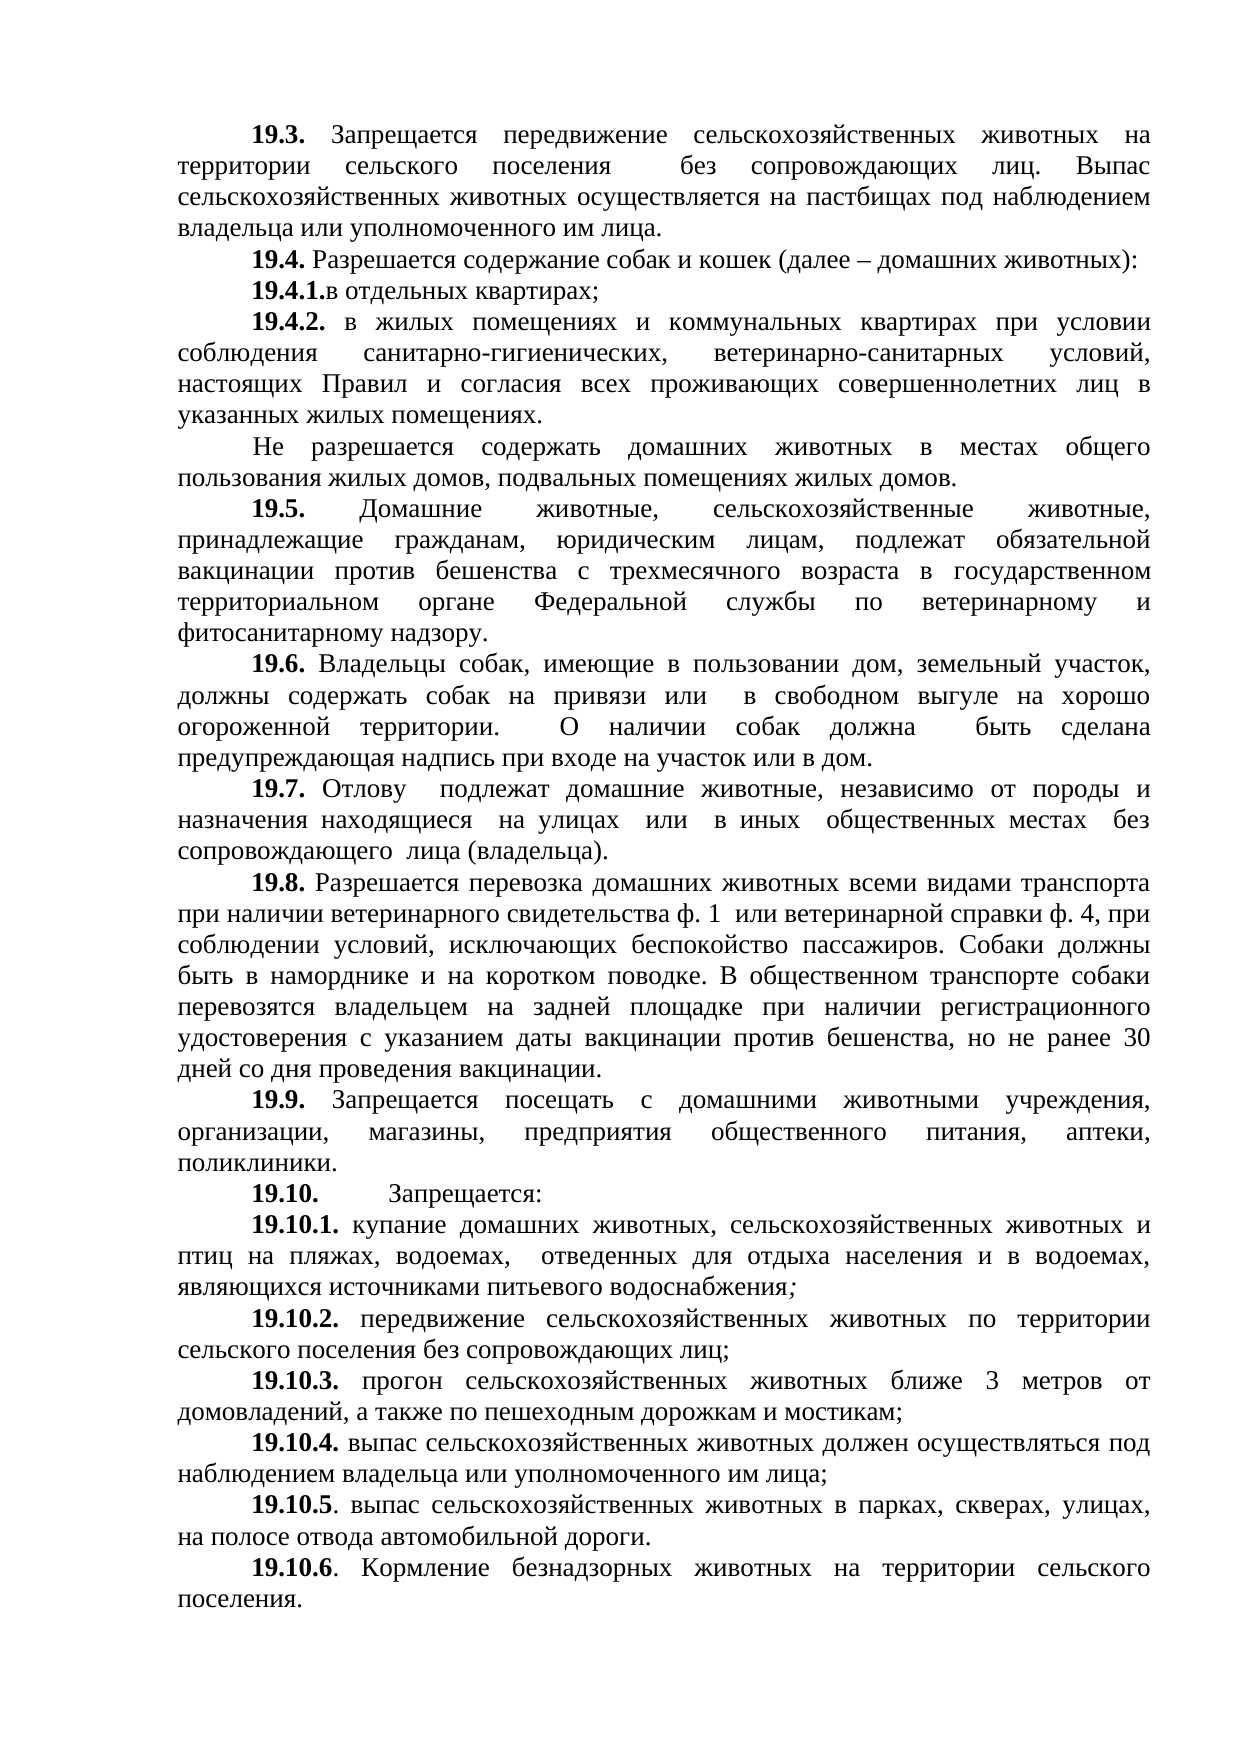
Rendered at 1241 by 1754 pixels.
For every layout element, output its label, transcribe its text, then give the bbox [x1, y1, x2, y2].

text 19.4.2. в жилых помещениях и коммунальных квартирах при условии соблюдения санитарно-гигиенических, ветеринарно-санитарных условий, настоящих Правил и согласия всех проживающих совершеннолетних лиц в указанных жилых помещениях. [177, 305, 1152, 429]
text 19.10.1. купание домашних животных, сельскохозяйственных животных и птиц на пляжах, водоемах, отведенных для отдыха населения и в водоемах, являющихся источниками питьевого водоснабжения; [177, 1208, 1152, 1302]
text 19.4. Разрешается содержание собак и кошек (далее – домашних животных): [177, 243, 1152, 274]
text 19.8. Разрешается перевозка домашних животных всеми видами транспорта при наличии ветеринарного свидетельства ф. 1 или ветеринарной справки ф. 4, при соблюдении условий, исключающих беспокойство пассажиров. Собаки должны быть в наморднике и на коротком поводке. В общественном транспорте собаки перевозятся владельцем на задней площадке при наличии регистрационного удостоверения с указанием даты вакцинации против бешенства, но не ранее 30 дней со дня проведения вакцинации. [177, 866, 1152, 1084]
text 19.10.3. прогон сельскохозяйственных животных ближе 3 метров от домовладений, а также по пешеходным дорожкам и мостикам; [177, 1364, 1152, 1426]
text 19.10.4. выпас сельскохозяйственных животных должен осуществляться под наблюдением владельца или уполномоченного им лица; [177, 1426, 1152, 1488]
text 19.7. Отлову подлежат домашние животные, независимо от породы и назначения находящиеся на улицах или в иных общественных местах без сопровождающего лица (владельца). [177, 772, 1152, 866]
text 19.10.6. Кормление безнадзорных животных на территории сельского поселения. [177, 1551, 1152, 1613]
text 19.6. Владельцы собак, имеющие в пользовании дом, земельный участок, должны содержать собак на привязи или в свободном выгуле на хорошо огороженной территории. О наличии собак должна быть сделана предупреждающая надпись при входе на участок или в дом. [177, 648, 1152, 772]
text 19.5. Домашние животные, сельскохозяйственные животные, принадлежащие гражданам, юридическим лицам, подлежат обязательной вакцинации против бешенства с трехмесячного возраста в государственном территориальном органе Федеральной службы по ветеринарному и фитосанитарному надзору. [177, 492, 1152, 648]
text 19.9. Запрещается посещать с домашними животными учреждения, организации, магазины, предприятия общественного питания, аптеки, поликлиники. [177, 1084, 1152, 1177]
list Запрещается: [251, 1177, 1152, 1208]
text 19.10.2. передвижение сельскохозяйственных животных по территории сельского поселения без сопровождающих лиц; [177, 1302, 1152, 1364]
text Не разрешается содержать домашних животных в местах общего пользования жилых домов, подвальных помещениях жилых домов. [177, 429, 1152, 492]
text 19.10.5. выпас сельскохозяйственных животных в парках, скверах, улицах, на полосе отвода автомобильной дороги. [177, 1488, 1152, 1551]
text 19.3. Запрещается передвижение сельскохозяйственных животных на территории сельского поселения без сопровождающих лиц. Выпас сельскохозяйственных животных осуществляется на пастбищах под наблюдением владельца или уполномоченного им лица. [177, 118, 1152, 243]
text 19.4.1.в отдельных квартирах; [177, 274, 1152, 305]
